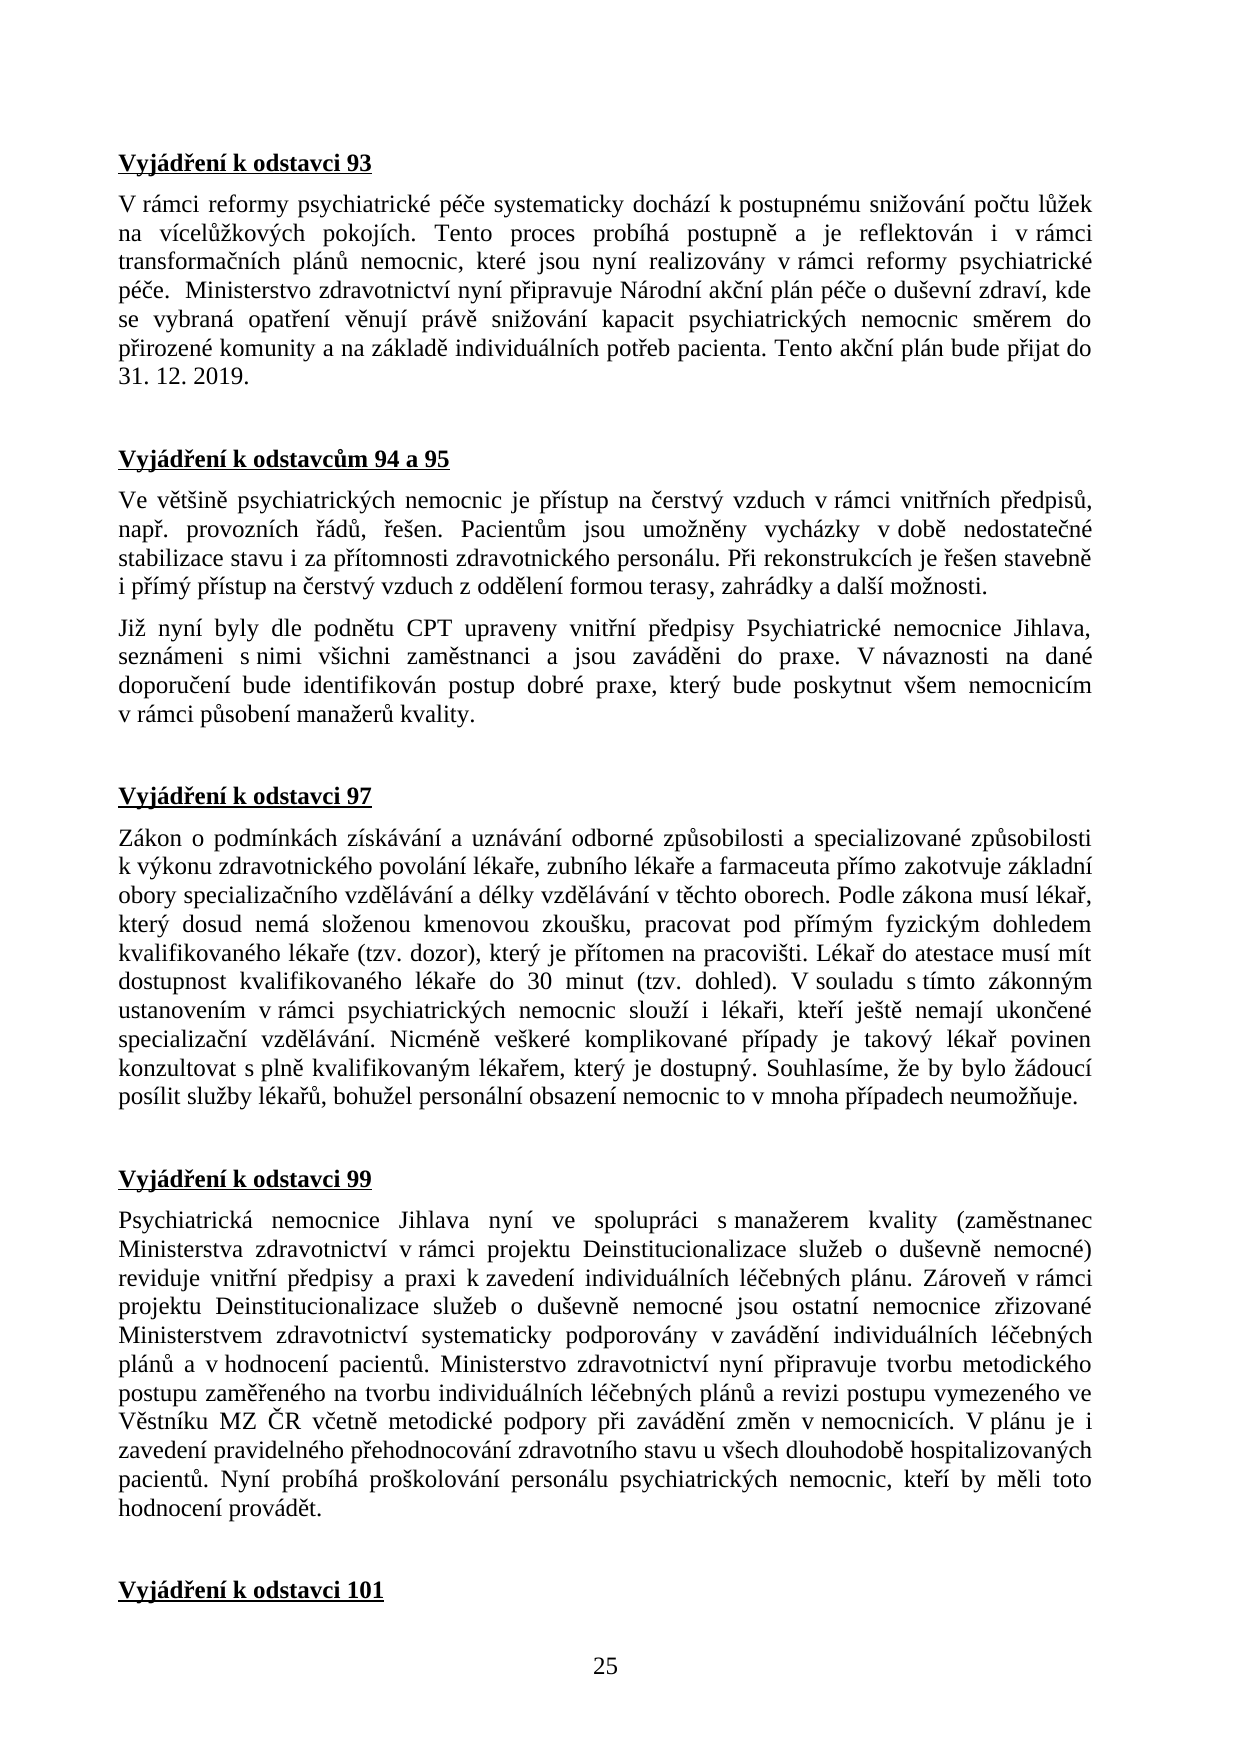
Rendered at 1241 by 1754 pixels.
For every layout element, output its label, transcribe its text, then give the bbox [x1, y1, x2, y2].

text Vyjádření k odstavci 101 [118, 1575, 1092, 1604]
text V rámci reformy psychiatrické péče systematicky dochází k postupnému snižování počtu lůžek na vícelůžkových pokojích. Tento proces probíhá postupně a je reflektován i v rámci transformačních plánů nemocnic, které jsou nyní realizovány v rámci reformy psychiatrické péče. Ministerstvo zdravotnictví nyní připravuje Národní akční plán péče o duševní zdraví, kde se vybraná opatření věnují právě snižování kapacit psychiatrických nemocnic směrem do přirozené komunity a na základě individuálních potřeb pacienta. Tento akční plán bude přijat do 31. 12. 2019. [118, 189, 1092, 390]
text Psychiatrická nemocnice Jihlava nyní ve spolupráci s manažerem kvality (zaměstnanec Ministerstva zdravotnictví v rámci projektu Deinstitucionalizace služeb o duševně nemocné) reviduje vnitřní předpisy a praxi k zavedení individuálních léčebných plánu. Zároveň v rámci projektu Deinstitucionalizace služeb o duševně nemocné jsou ostatní nemocnice zřizované Ministerstvem zdravotnictví systematicky podporovány v zavádění individuálních léčebných plánů a v hodnocení pacientů. Ministerstvo zdravotnictví nyní připravuje tvorbu metodického postupu zaměřeného na tvorbu individuálních léčebných plánů a revizi postupu vymezeného ve Věstníku MZ ČR včetně metodické podpory při zavádění změn v nemocnicích. V plánu je i zavedení pravidelného přehodnocování zdravotního stavu u všech dlouhodobě hospitalizovaných pacientů. Nyní probíhá proškolování personálu psychiatrických nemocnic, kteří by měli toto hodnocení provádět. [118, 1205, 1092, 1521]
text Ve většině psychiatrických nemocnic je přístup na čerstvý vzduch v rámci vnitřních předpisů, např. provozních řádů, řešen. Pacientům jsou umožněny vycházky v době nedostatečné stabilizace stavu i za přítomnosti zdravotnického personálu. Při rekonstrukcích je řešen stavebně i přímý přístup na čerstvý vzduch z oddělení formou terasy, zahrádky a další možnosti. [118, 485, 1092, 600]
text Vyjádření k odstavci 99 [118, 1164, 1092, 1193]
text Vyjádření k odstavci 93 [118, 148, 1092, 176]
text Vyjádření k odstavci 97 [118, 781, 1092, 810]
text Zákon o podmínkách získávání a uznávání odborné způsobilosti a specializované způsobilosti k výkonu zdravotnického povolání lékaře, zubního lékaře a farmaceuta přímo zakotvuje základní obory specializačního vzdělávání a délky vzdělávání v těchto oborech. Podle zákona musí lékař, který dosud nemá složenou kmenovou zkoušku, pracovat pod přímým fyzickým dohledem kvalifikovaného lékaře (tzv. dozor), který je přítomen na pracovišti. Lékař do atestace musí mít dostupnost kvalifikovaného lékaře do 30 minut (tzv. dohled). V souladu s tímto zákonným ustanovením v rámci psychiatrických nemocnic slouží i lékaři, kteří ještě nemají ukončené specializační vzdělávání. Nicméně veškeré komplikované případy je takový lékař povinen konzultovat s plně kvalifikovaným lékařem, který je dostupný. Souhlasíme, že by bylo žádoucí posílit služby lékařů, bohužel personální obsazení nemocnic to v mnoha případech neumožňuje. [118, 823, 1092, 1110]
text Již nyní byly dle podnětu CPT upraveny vnitřní předpisy Psychiatrické nemocnice Jihlava, seznámeni s nimi všichni zaměstnanci a jsou zaváděni do praxe. V návaznosti na dané doporučení bude identifikován postup dobré praxe, který bude poskytnut všem nemocnicím v rámci působení manažerů kvality. [118, 613, 1092, 728]
text Vyjádření k odstavcům 94 a 95 [118, 444, 1092, 473]
